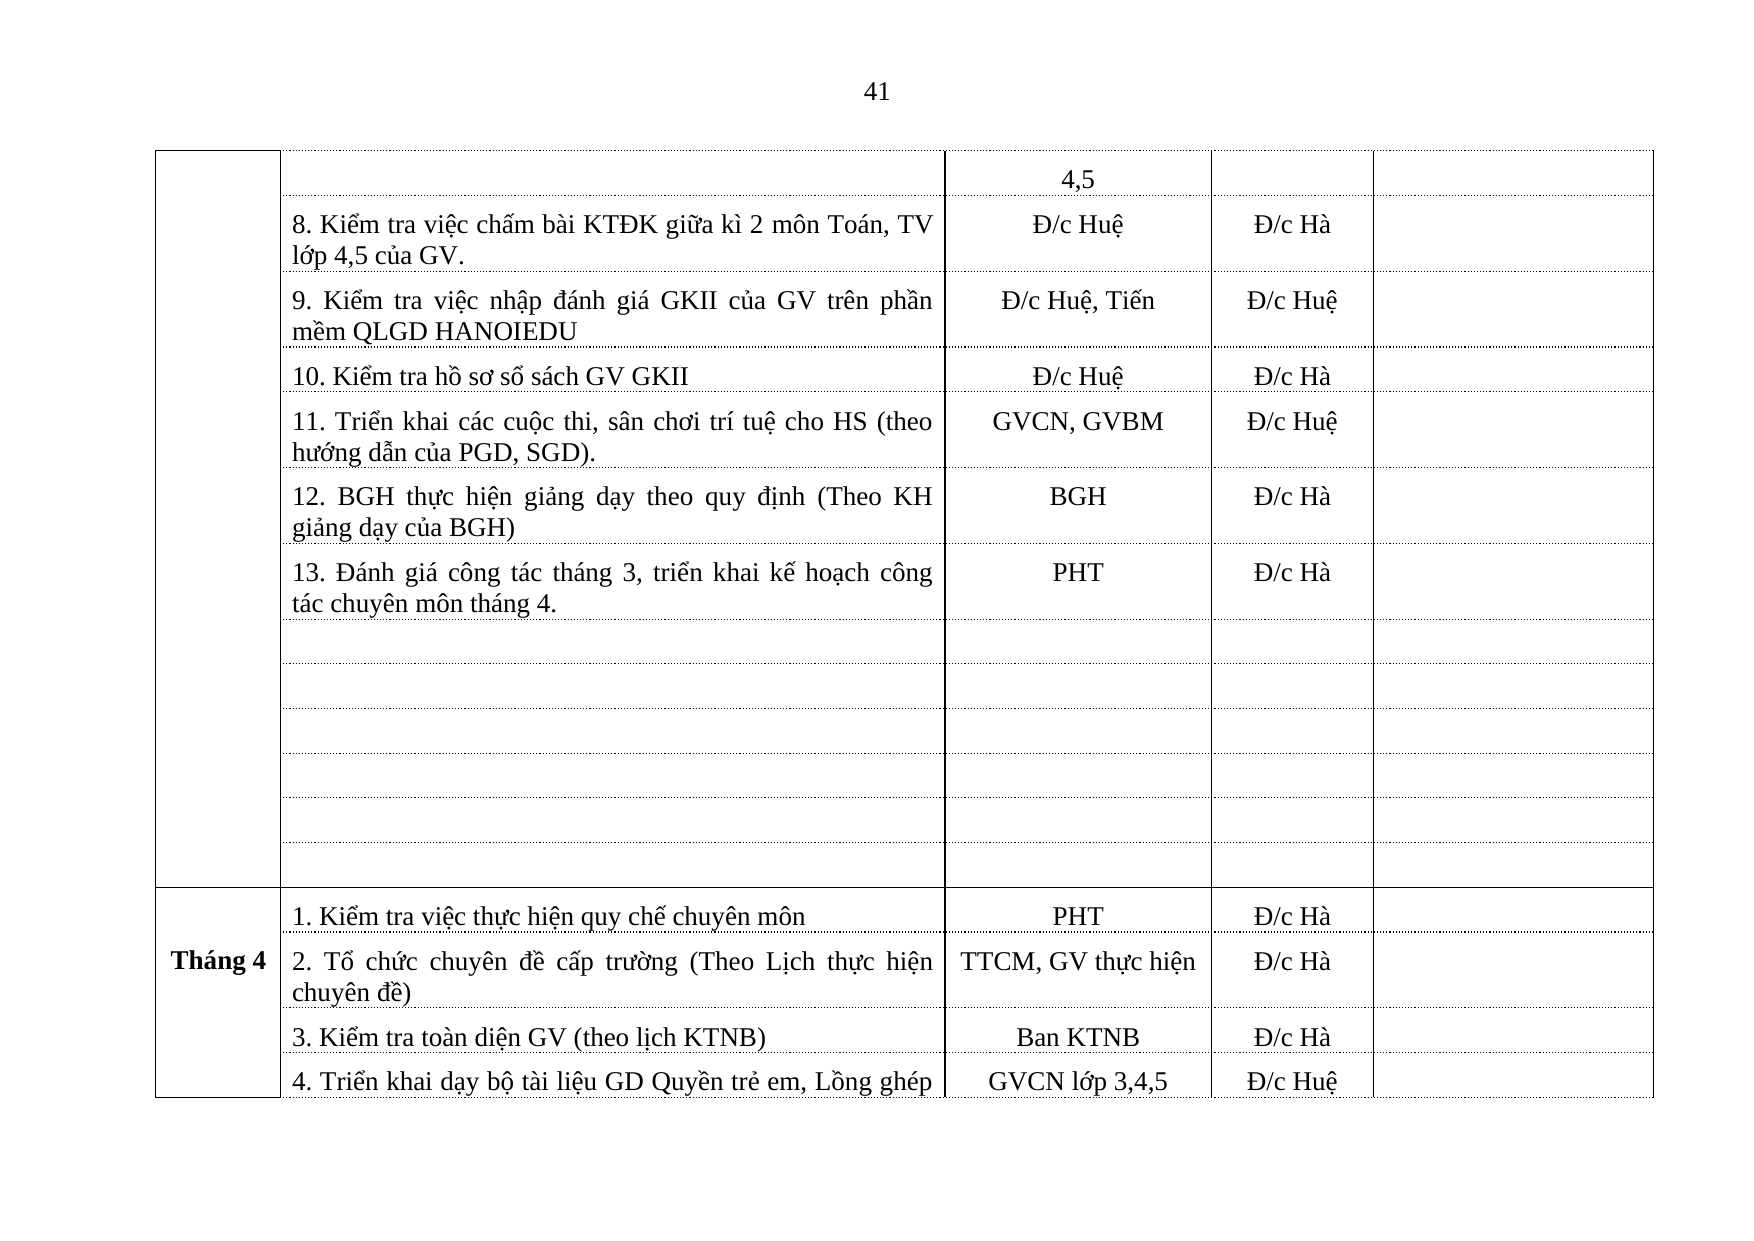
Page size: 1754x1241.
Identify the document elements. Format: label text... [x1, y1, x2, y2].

table_cell [1374, 543, 1653, 618]
table_cell [1374, 271, 1653, 346]
table_cell [1212, 663, 1373, 708]
table_cell [1212, 619, 1373, 663]
table_cell [1374, 931, 1653, 1007]
table_cell [1374, 708, 1653, 753]
table_cell [1374, 346, 1653, 391]
table_cell Đ/c Huệ, Tiến [946, 271, 1211, 346]
table_cell Đ/c Huệ [1212, 150, 1373, 195]
table_cell [281, 753, 944, 797]
table_cell [1212, 708, 1373, 753]
table_cell [946, 663, 1211, 708]
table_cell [281, 1052, 944, 1097]
table_cell TTCM, GVCN lớp 4,5 [946, 150, 1211, 195]
table_cell PHT [946, 543, 1211, 618]
table_cell 2. Tổ chức chuyên đề cấp trường (Theo Lịch thực hiện chuyên đề) [281, 931, 944, 1007]
table_cell [281, 797, 944, 842]
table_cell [281, 150, 945, 195]
table_cell 11. Triển khai các cuộc thi, sân chơi trí tuệ cho HS (theo hướng dẫn của PGD, SGD). [281, 391, 944, 467]
table_cell BGH [946, 467, 1211, 543]
table_cell GVCN lớp 3,4,5 [946, 1052, 1211, 1097]
table_cell 9. Kiểm tra việc nhập đánh giá GKII của GV trên phần mềm QLGD HANOIEDU [281, 271, 944, 346]
table_cell TTCM, GV thực hiện [946, 931, 1211, 1007]
table_cell 3. Kiểm tra toàn diện GV (theo lịch KTNB) [281, 1007, 944, 1052]
table_cell Đ/c Huệ [946, 346, 1211, 391]
table_cell Đ/c Hà [1212, 543, 1373, 618]
table_cell 10. Kiểm tra hồ sơ sổ sách GV GKII [281, 346, 944, 391]
table_cell [1374, 1052, 1653, 1097]
table_cell [1212, 797, 1373, 842]
table_cell [281, 842, 944, 887]
table_cell Đ/c Huệ [1212, 1052, 1373, 1097]
table_cell [281, 663, 944, 708]
table_cell Đ/c Huệ [1212, 271, 1373, 346]
table_cell [281, 708, 944, 753]
table_cell Tháng 4 [156, 888, 280, 1097]
table_cell 13. Đánh giá công tác tháng 3, triển khai kế hoạch công tác chuyên môn tháng 4. [281, 543, 944, 618]
table_cell PHT [946, 888, 1211, 931]
table_cell [1374, 888, 1653, 931]
table_cell Đ/c Hà [1212, 1007, 1373, 1052]
table_cell GVCN, GVBM [946, 391, 1211, 467]
table_cell [946, 619, 1211, 663]
table_cell Ban KTNB [946, 1007, 1211, 1052]
table_cell [281, 619, 944, 663]
table_cell 12. BGH thực hiện giảng dạy theo quy định (Theo KH giảng dạy của BGH) [281, 467, 944, 543]
table_cell [1212, 753, 1373, 797]
table_cell [1374, 619, 1653, 663]
table_cell Đ/c Hà [1212, 346, 1373, 391]
table_cell [946, 797, 1211, 842]
table_cell [1374, 467, 1653, 543]
table_cell Đ/c Hà [1212, 195, 1373, 271]
table_cell Đ/c Huệ [946, 195, 1211, 271]
table_cell [1374, 1007, 1653, 1052]
table_cell Đ/c Hà [1212, 888, 1373, 931]
table_cell [1212, 842, 1373, 887]
table_cell [1374, 842, 1653, 887]
table_cell [1374, 195, 1653, 271]
table_cell [1374, 391, 1653, 467]
table_cell [946, 708, 1211, 753]
table_cell [1374, 663, 1653, 708]
table_cell Đ/c Hà [1212, 931, 1373, 1007]
table_cell [946, 753, 1211, 797]
table_cell 8. Kiểm tra việc chấm bài KTĐK giữa kì 2 môn Toán, TV lớp 4,5 của GV. [281, 195, 944, 271]
table_cell [1374, 797, 1653, 842]
table_cell Đ/c Huệ [1212, 391, 1373, 467]
table_cell [946, 842, 1211, 887]
table_cell Đ/c Hà [1212, 467, 1373, 543]
table_cell [1374, 753, 1653, 797]
table_cell [1374, 150, 1653, 195]
table_cell 1. Kiểm tra việc thực hiện quy chế chuyên môn [281, 888, 944, 931]
